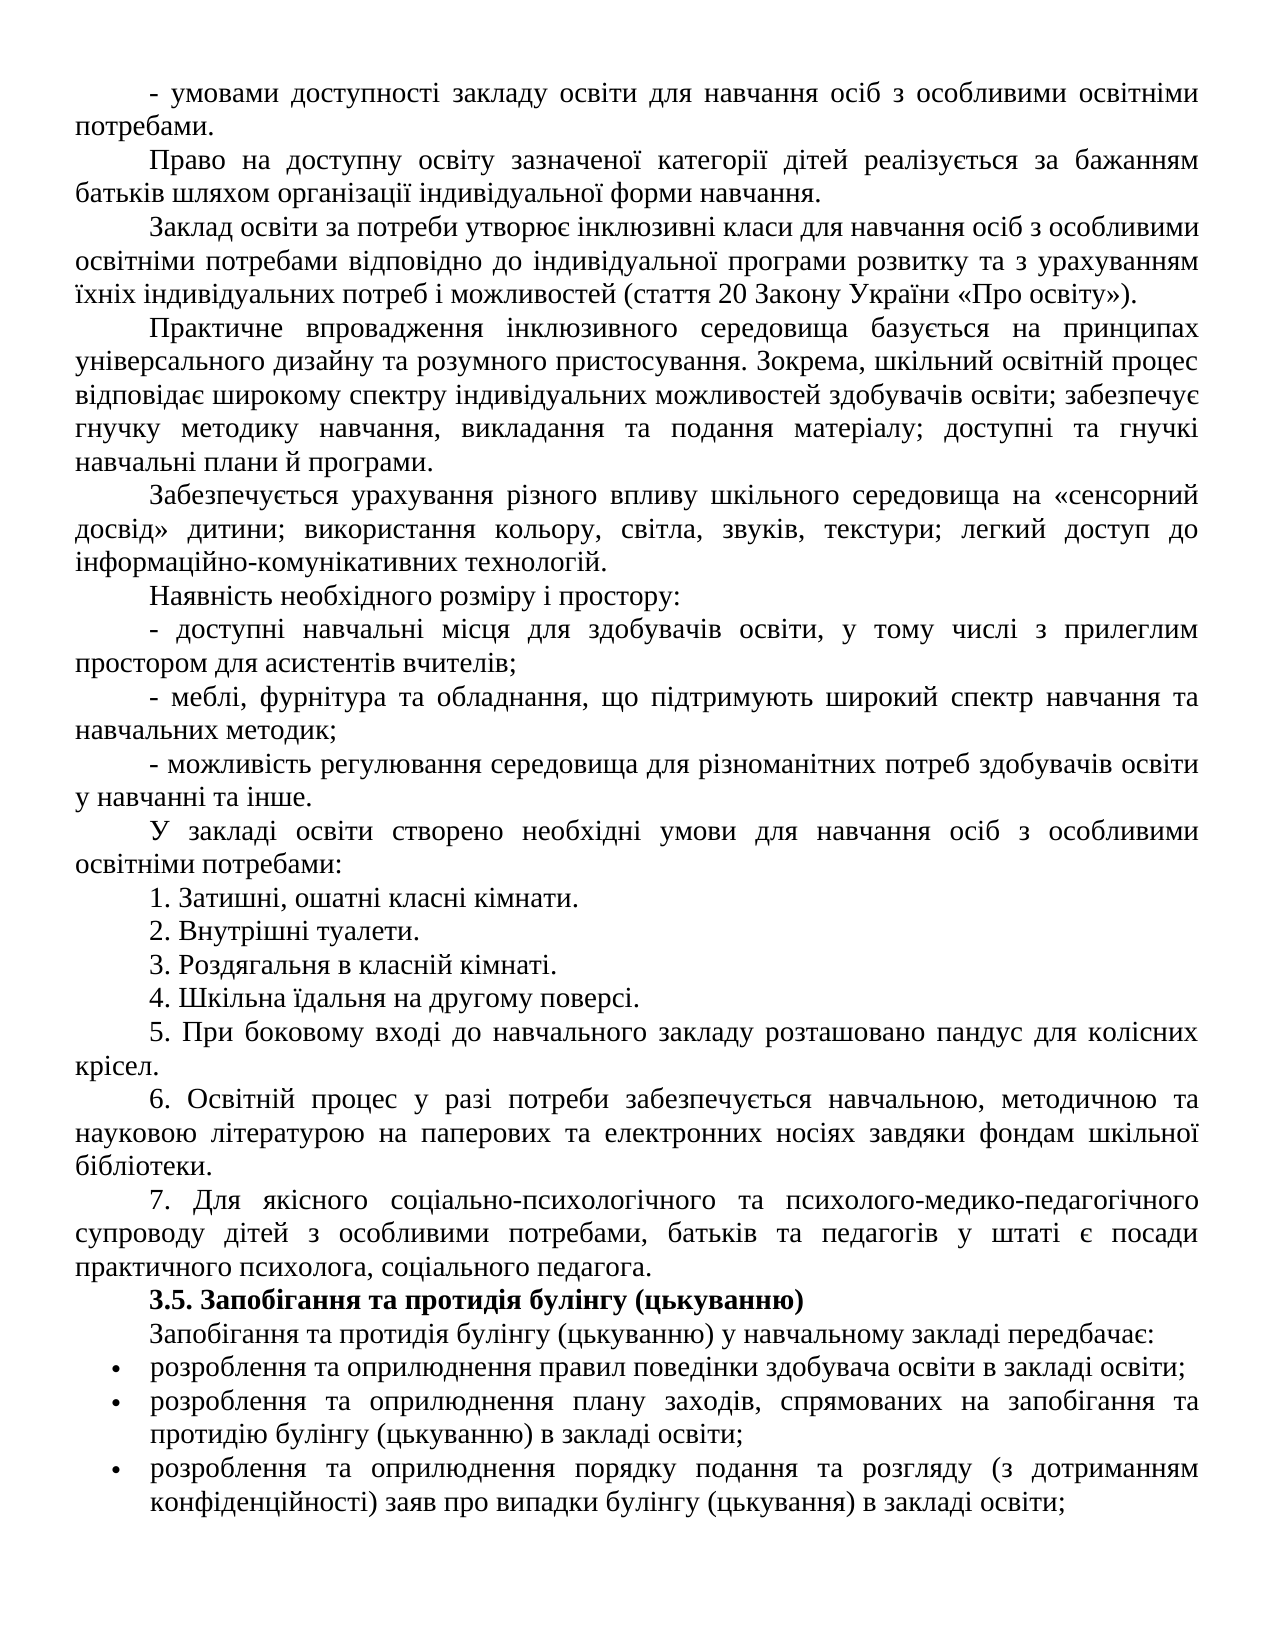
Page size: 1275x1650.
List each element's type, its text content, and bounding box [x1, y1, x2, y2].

text 5. При боковому вході до навчального закладу розташовано пандус для колісних крісел. [75, 1014, 1200, 1081]
text - умовами доступності закладу освіти для навчання осіб з особливими освітніми потребами. [75, 75, 1200, 142]
text У закладі освіти створено необхідні умови для навчання осіб з особливими освітніми потребами: [75, 813, 1200, 880]
text 4. Шкільна їдальня на другому поверсі. [75, 981, 1200, 1014]
list розроблення та оприлюднення порядку подання та розгляду (з дотриманням конфіденційності) заяв про випадки булінгу (цькування) в закладі освіти; [112, 1450, 1200, 1517]
text 1. Затишні, ошатні класні кімнати. [75, 880, 1200, 913]
text Практичне впровадження інклюзивного середовища базується на принципах універсального дизайну та розумного пристосування. Зокрема, шкільний освітній процес відповідає широкому спектру індивідуальних можливостей здобувачів освіти; забезпечує гнучку методику навчання, викладання та подання матеріалу; доступні та гнучкі навчальні плани й програми. [75, 310, 1200, 477]
text 6. Освітній процес у разі потреби забезпечується навчальною, методичною та науковою літературою на паперових та електронних носіях завдяки фондам шкільної бібліотеки. [75, 1081, 1200, 1182]
text - можливість регулювання середовища для різноманітних потреб здобувачів освіти у навчанні та інше. [75, 746, 1200, 813]
text 3. Роздягальня в класній кімнаті. [75, 947, 1200, 981]
list розроблення та оприлюднення плану заходів, спрямованих на запобігання та протидію булінгу (цькуванню) в закладі освіти; [112, 1383, 1200, 1450]
list розроблення та оприлюднення правил поведінки здобувача освіти в закладі освіти; [112, 1349, 1200, 1383]
text Право на доступну освіту зазначеної категорії дітей реалізується за бажанням батьків шляхом організації індивідуальної форми навчання. [75, 142, 1200, 209]
text Заклад освіти за потреби утворює інклюзивні класи для навчання осіб з особливими освітніми потребами відповідно до індивідуальної програми розвитку та з урахуванням їхніх індивідуальних потреб і можливостей (стаття 20 Закону України «Про освіту»). [75, 209, 1200, 310]
text 7. Для якісного соціально-психологічного та психолого-медико-педагогічного супроводу дітей з особливими потребами, батьків та педагогів у штаті є посади практичного психолога, соціального педагога. [75, 1182, 1200, 1282]
text Забезпечується урахування різного впливу шкільного середовища на «сенсорний досвід» дитини; використання кольору, світла, звуків, текстури; легкий доступ до інформаційно-комунікативних технологій. [75, 477, 1200, 578]
text 3.5. Запобігання та протидія булінгу (цькуванню) [75, 1282, 1200, 1316]
text Наявність необхідного розміру і простору: [75, 578, 1200, 612]
text Запобігання та протидія булінгу (цькуванню) у навчальному закладі передбачає: [75, 1316, 1200, 1349]
text - меблі, фурнітура та обладнання, що підтримують широкий спектр навчання та навчальних методик; [75, 679, 1200, 746]
text - доступні навчальні місця для здобувачів освіти, у тому числі з прилеглим простором для асистентів вчителів; [75, 612, 1200, 679]
text 2. Внутрішні туалети. [75, 913, 1200, 947]
